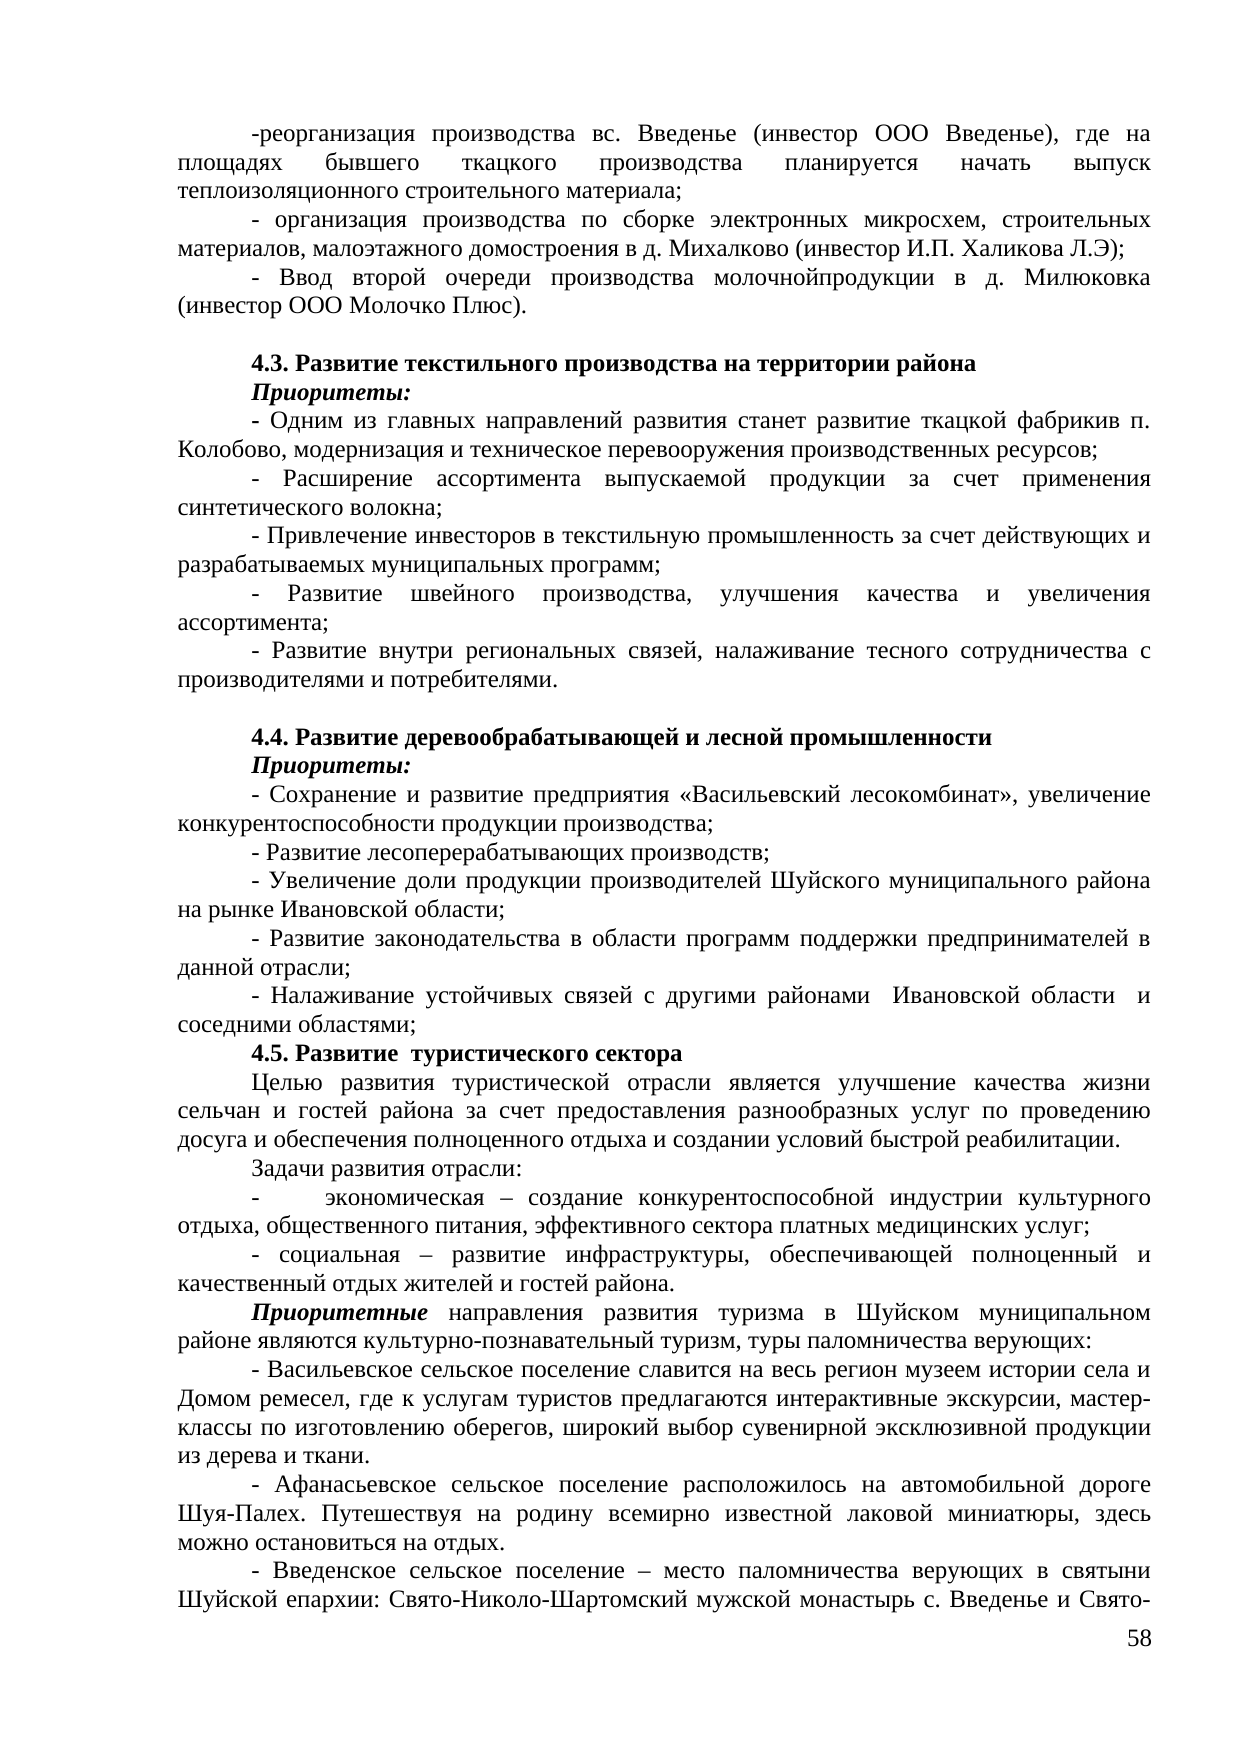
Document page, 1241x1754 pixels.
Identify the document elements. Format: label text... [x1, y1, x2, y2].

text - Расширение ассортимента выпускаемой продукции за счет применения синтетического волокна; [177, 463, 1152, 521]
text - Налаживание устойчивых связей с другими районами Ивановской области и соседними областями; [177, 981, 1152, 1038]
text Целью развития туристической отрасли является улучшение качества жизни сельчан и гостей района за счет предоставления разнообразных услуг по проведению досуга и обеспечения полноценного отдыха и создании условий быстрой реабилитации. [177, 1067, 1152, 1153]
text Приоритетные направления развития туризма в Шуйском муниципальном районе являются культурно-познавательный туризм, туры паломничества верующих: [177, 1297, 1152, 1354]
text - Одним из главных направлений развития станет развитие ткацкой фабрикив п. Колобово, модернизация и техническое перевооружения производственных ресурсов; [177, 406, 1152, 463]
text Приоритеты: [177, 377, 1152, 406]
text - социальная – развитие инфраструктуры, обеспечивающей полноценный и качественный отдых жителей и гостей района. [177, 1239, 1152, 1297]
text Приоритеты: [177, 751, 1152, 779]
text 4.4. Развитие деревообрабатывающей и лесной промышленности [177, 722, 1152, 751]
text - Сохранение и развитие предприятия «Васильевский лесокомбинат», увеличение конкурентоспособности продукции производства; [177, 779, 1152, 837]
text 4.3. Развитие текстильного производства на территории района [177, 348, 1152, 377]
text - Ввод второй очереди производства молочнойпродукции в д. Милюковка (инвестор ООО Молочко Плюс). [177, 262, 1152, 319]
text 4.5. Развитие туристического сектора [177, 1038, 1152, 1067]
text - Привлечение инвесторов в текстильную промышленность за счет действующих и разрабатываемых муниципальных программ; [177, 521, 1152, 578]
text Задачи развития отрасли: [177, 1153, 1152, 1182]
text - организация производства по сборке электронных микросхем, строительных материалов, малоэтажного домостроения в д. Михалково (инвестор И.П. Халикова Л.Э); [177, 204, 1152, 262]
text - Развитие законодательства в области программ поддержки предпринимателей в данной отрасли; [177, 923, 1152, 981]
text - Развитие лесоперерабатывающих производств; [177, 837, 1152, 866]
text - экономическая – создание конкурентоспособной индустрии культурного отдыха, общественного питания, эффективного сектора платных медицинских услуг; [177, 1182, 1152, 1239]
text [177, 1556, 1152, 1613]
text - Васильевское сельское поселение славится на весь регион музеем истории села и Домом ремесел, где к услугам туристов предлагаются интерактивные экскурсии, мастер-классы по изготовлению оберегов, широкий выбор сувенирной эксклюзивной продукции из дерева и ткани. [177, 1354, 1152, 1469]
text - Развитие швейного производства, улучшения качества и увеличения ассортимента; [177, 578, 1152, 636]
text -реорганизация производства вс. Введенье (инвестор ООО Введенье), где на площадях бывшего ткацкого производства планируется начать выпуск теплоизоляционного строительного материала; [177, 118, 1152, 204]
text - Афанасьевское сельское поселение расположилось на автомобильной дороге Шуя-Палех. Путешествуя на родину всемирно известной лаковой миниатюры, здесь можно остановиться на отдых. [177, 1469, 1152, 1556]
text - Развитие внутри региональных связей, налаживание тесного сотрудничества с производителями и потребителями. [177, 636, 1152, 693]
text - Увеличение доли продукции производителей Шуйского муниципального района на рынке Ивановской области; [177, 866, 1152, 923]
